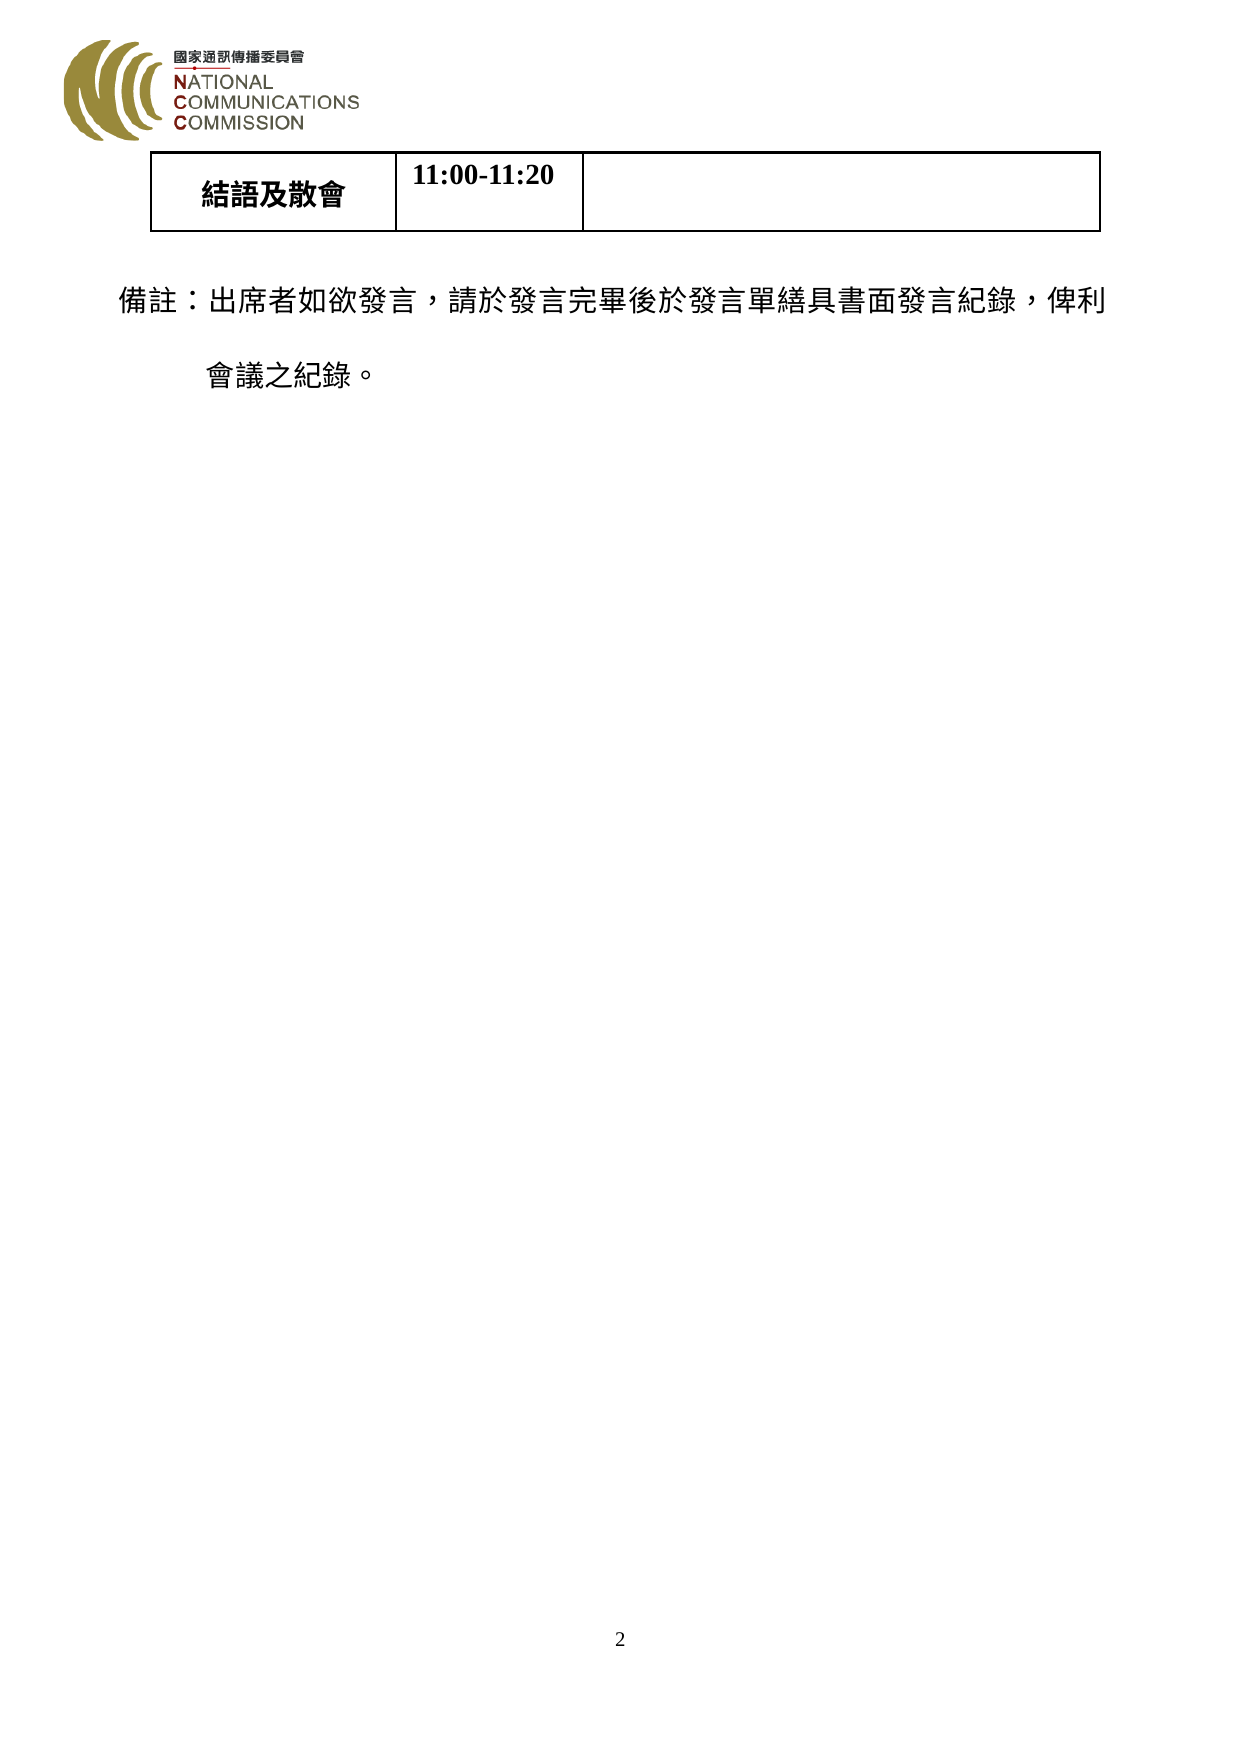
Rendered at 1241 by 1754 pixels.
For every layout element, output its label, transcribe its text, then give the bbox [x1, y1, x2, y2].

table_cell [584, 154, 1099, 230]
table_cell 結語及散會 [152, 154, 395, 230]
table_cell 11:00-11:20 [397, 154, 582, 230]
text 備註：出席者如欲發言，請於發言完畢後於發言單繕具書面發言紀錄，俾利會議之紀錄。 [118, 261, 1108, 411]
